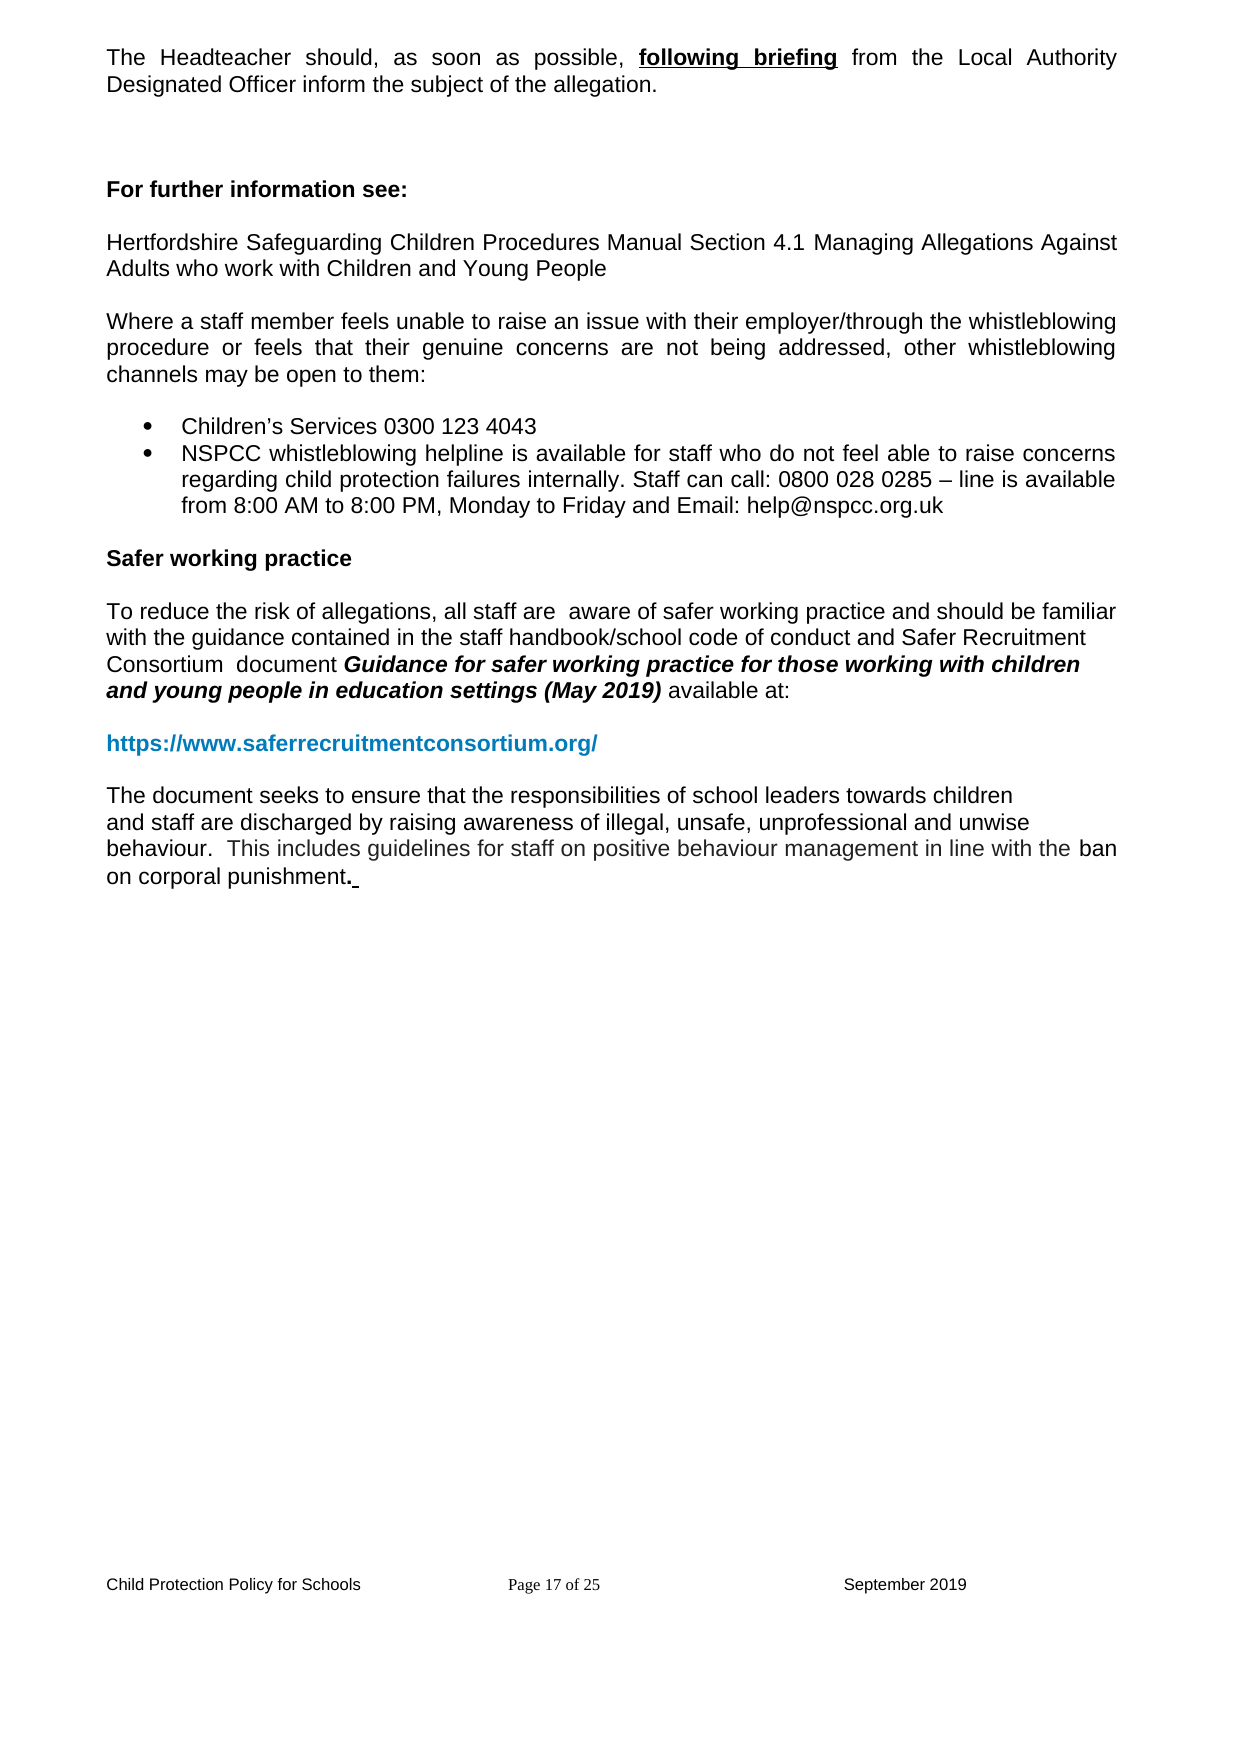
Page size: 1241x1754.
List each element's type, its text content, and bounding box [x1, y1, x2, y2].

text To reduce the risk of allegations, all staff are aware of safer working practice and should be familiar with the guidance contained in the staff handbook/school code of conduct and Safer Recruitment Consortium document Guidance for safer working practice for those working with children and young people in education settings (May 2019) available at: [106, 598, 1117, 703]
text The document seeks to ensure that the responsibilities of school leaders towards children [106, 782, 1117, 809]
list NSPCC whistleblowing helpline is available for staff who do not feel able to raise concerns regarding child protection failures internally. Staff can call: 0800 028 0285 – line is available from 8:00 AM to 8:00 PM, Monday to Friday and Email: help@nspcc.org.uk [144, 440, 1117, 519]
text Where a staff member feels unable to raise an issue with their employer/through the whistleblowing procedure or feels that their genuine concerns are not being addressed, other whistleblowing channels may be open to them: [106, 308, 1117, 387]
text For further information see: [106, 176, 1117, 202]
text Safer working practice [106, 545, 1117, 571]
text and staff are discharged by raising awareness of illegal, unsafe, unprofessional and unwise [106, 809, 1117, 835]
text Hertfordshire Safeguarding Children Procedures Manual Section 4.1 Managing Allegations Against Adults who work with Children and Young People [106, 229, 1117, 282]
text behaviour. This includes guidelines for staff on positive behaviour management in line with the ban on corporal punishment. [106, 835, 1117, 890]
text https://www.saferrecruitmentconsortium.org/ [106, 729, 1117, 756]
list Children’s Services 0300 123 4043 [144, 413, 1117, 440]
text The Headteacher should, as soon as possible, following briefing from the Local Authority Designated Officer inform the subject of the allegation. [106, 44, 1117, 97]
